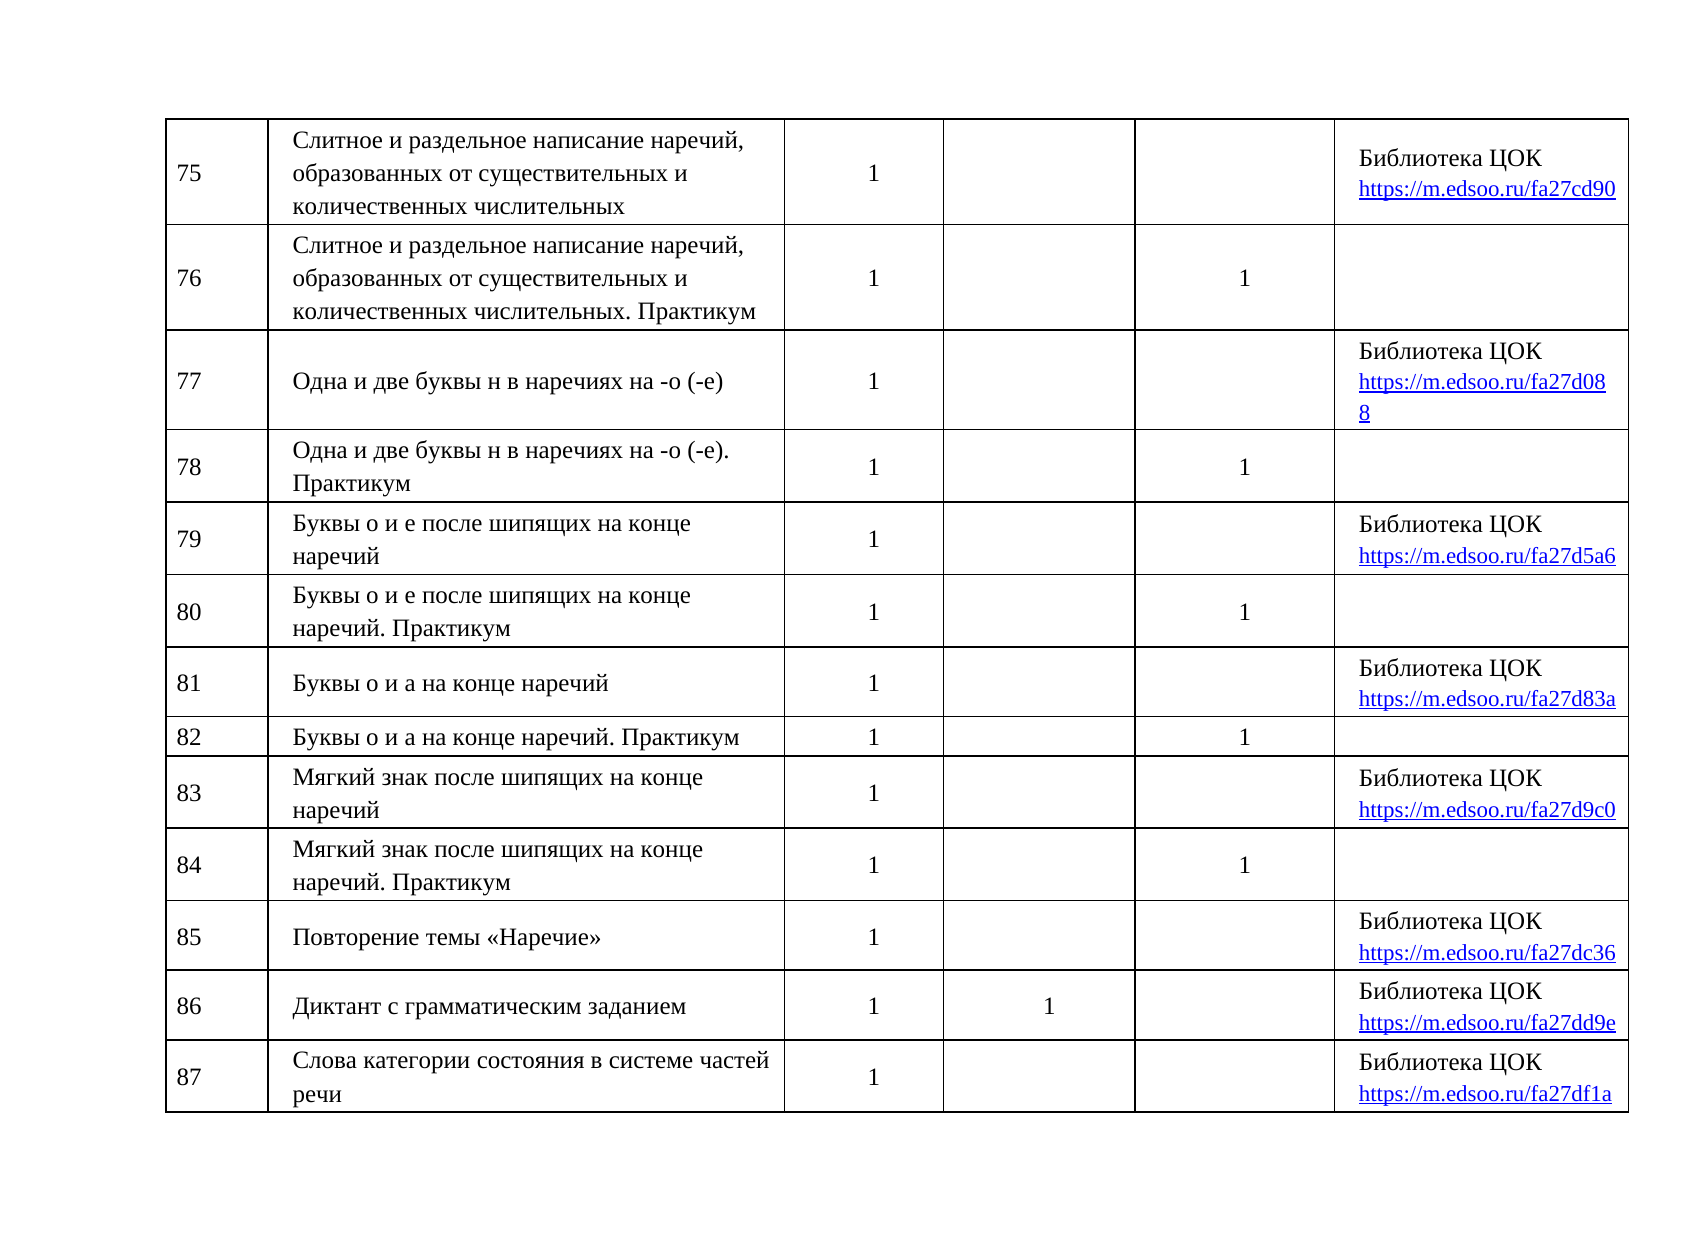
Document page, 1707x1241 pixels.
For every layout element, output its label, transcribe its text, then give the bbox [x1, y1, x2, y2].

table_cell Библиотека ЦОК https://m.edsoo.ru/fa27dc36 [1335, 901, 1628, 969]
table_cell 1 [785, 575, 943, 646]
table_cell [1136, 901, 1334, 969]
table_cell [944, 575, 1134, 646]
table_cell Библиотека ЦОК https://m.edsoo.ru/fa27dd9e [1335, 971, 1628, 1039]
table_cell 80 [167, 575, 267, 646]
table_cell 1 [785, 430, 943, 501]
table_cell [1136, 971, 1334, 1039]
table_cell 1 [785, 331, 943, 429]
table_cell 1 [785, 829, 943, 900]
table_cell Мягкий знак после шипящих на конце наречий [269, 757, 784, 827]
table_cell [944, 331, 1134, 429]
table_cell Библиотека ЦОК https://m.edsoo.ru/fa27d088 [1335, 331, 1628, 429]
table_cell Повторение темы «Наречие» [269, 901, 784, 969]
table_cell [944, 829, 1134, 900]
table_cell Библиотека ЦОК https://m.edsoo.ru/fa27d9c0 [1335, 757, 1628, 827]
table_cell Буквы о и а на конце наречий. Практикум [269, 717, 784, 755]
table_cell Диктант с грамматическим заданием [269, 971, 784, 1039]
table_cell Слитное и раздельное написание наречий, образованных от существительных и количественных числительных. Практикум [269, 225, 784, 329]
table_cell [1136, 120, 1334, 223]
table_cell 1 [785, 648, 943, 716]
table_cell [944, 901, 1134, 969]
table_cell 1 [785, 901, 943, 969]
table_cell 78 [167, 430, 267, 501]
table_cell 1 [785, 1041, 943, 1111]
table_cell [1335, 575, 1628, 646]
table_cell [944, 757, 1134, 827]
table_cell 87 [167, 1041, 267, 1111]
table_cell 85 [167, 901, 267, 969]
table_cell 1 [785, 120, 943, 223]
table_cell [944, 503, 1134, 573]
table_cell Мягкий знак после шипящих на конце наречий. Практикум [269, 829, 784, 900]
table_cell 1 [1136, 225, 1334, 329]
table_cell 1 [1136, 430, 1334, 501]
table_cell [1136, 503, 1334, 573]
table_cell Одна и две буквы н в наречиях на -о (-е) [269, 331, 784, 429]
table_cell 1 [1136, 575, 1334, 646]
table_cell Буквы о и е после шипящих на конце наречий [269, 503, 784, 573]
table_cell Библиотека ЦОК https://m.edsoo.ru/fa27d83a [1335, 648, 1628, 716]
table_cell [944, 225, 1134, 329]
table_cell [1335, 829, 1628, 900]
table_cell 76 [167, 225, 267, 329]
table_cell [1335, 225, 1628, 329]
table_cell [944, 648, 1134, 716]
table_cell [1335, 430, 1628, 501]
table_cell 81 [167, 648, 267, 716]
table_cell [944, 717, 1134, 755]
table_cell Слитное и раздельное написание наречий, образованных от существительных и количественных числительных [269, 120, 784, 223]
table_cell 1 [1136, 829, 1334, 900]
table_cell 1 [785, 971, 943, 1039]
table_cell [1136, 1041, 1334, 1111]
table_cell 75 [167, 120, 267, 223]
table_cell [1136, 648, 1334, 716]
table_cell Одна и две буквы н в наречиях на -о (-е). Практикум [269, 430, 784, 501]
table_cell 82 [167, 717, 267, 755]
table_cell Библиотека ЦОК https://m.edsoo.ru/fa27df1a [1335, 1041, 1628, 1111]
table_cell 77 [167, 331, 267, 429]
table_cell 84 [167, 829, 267, 900]
table_cell Буквы о и а на конце наречий [269, 648, 784, 716]
table_cell 1 [785, 225, 943, 329]
table_cell Буквы о и е после шипящих на конце наречий. Практикум [269, 575, 784, 646]
table_cell Слова категории состояния в системе частей речи [269, 1041, 784, 1111]
table_cell 1 [1136, 717, 1334, 755]
table_cell Библиотека ЦОК https://m.edsoo.ru/fa27cd90 [1335, 120, 1628, 223]
table_cell 1 [785, 503, 943, 573]
table_cell 1 [785, 757, 943, 827]
table_cell [944, 1041, 1134, 1111]
table_cell [1136, 757, 1334, 827]
table_cell 1 [785, 717, 943, 755]
table_cell [944, 120, 1134, 223]
table_cell [1335, 717, 1628, 755]
table_cell 83 [167, 757, 267, 827]
table_cell Библиотека ЦОК https://m.edsoo.ru/fa27d5a6 [1335, 503, 1628, 573]
table_cell [1136, 331, 1334, 429]
table_cell [944, 430, 1134, 501]
table_cell 1 [944, 971, 1134, 1039]
table_cell 79 [167, 503, 267, 573]
table_cell 86 [167, 971, 267, 1039]
